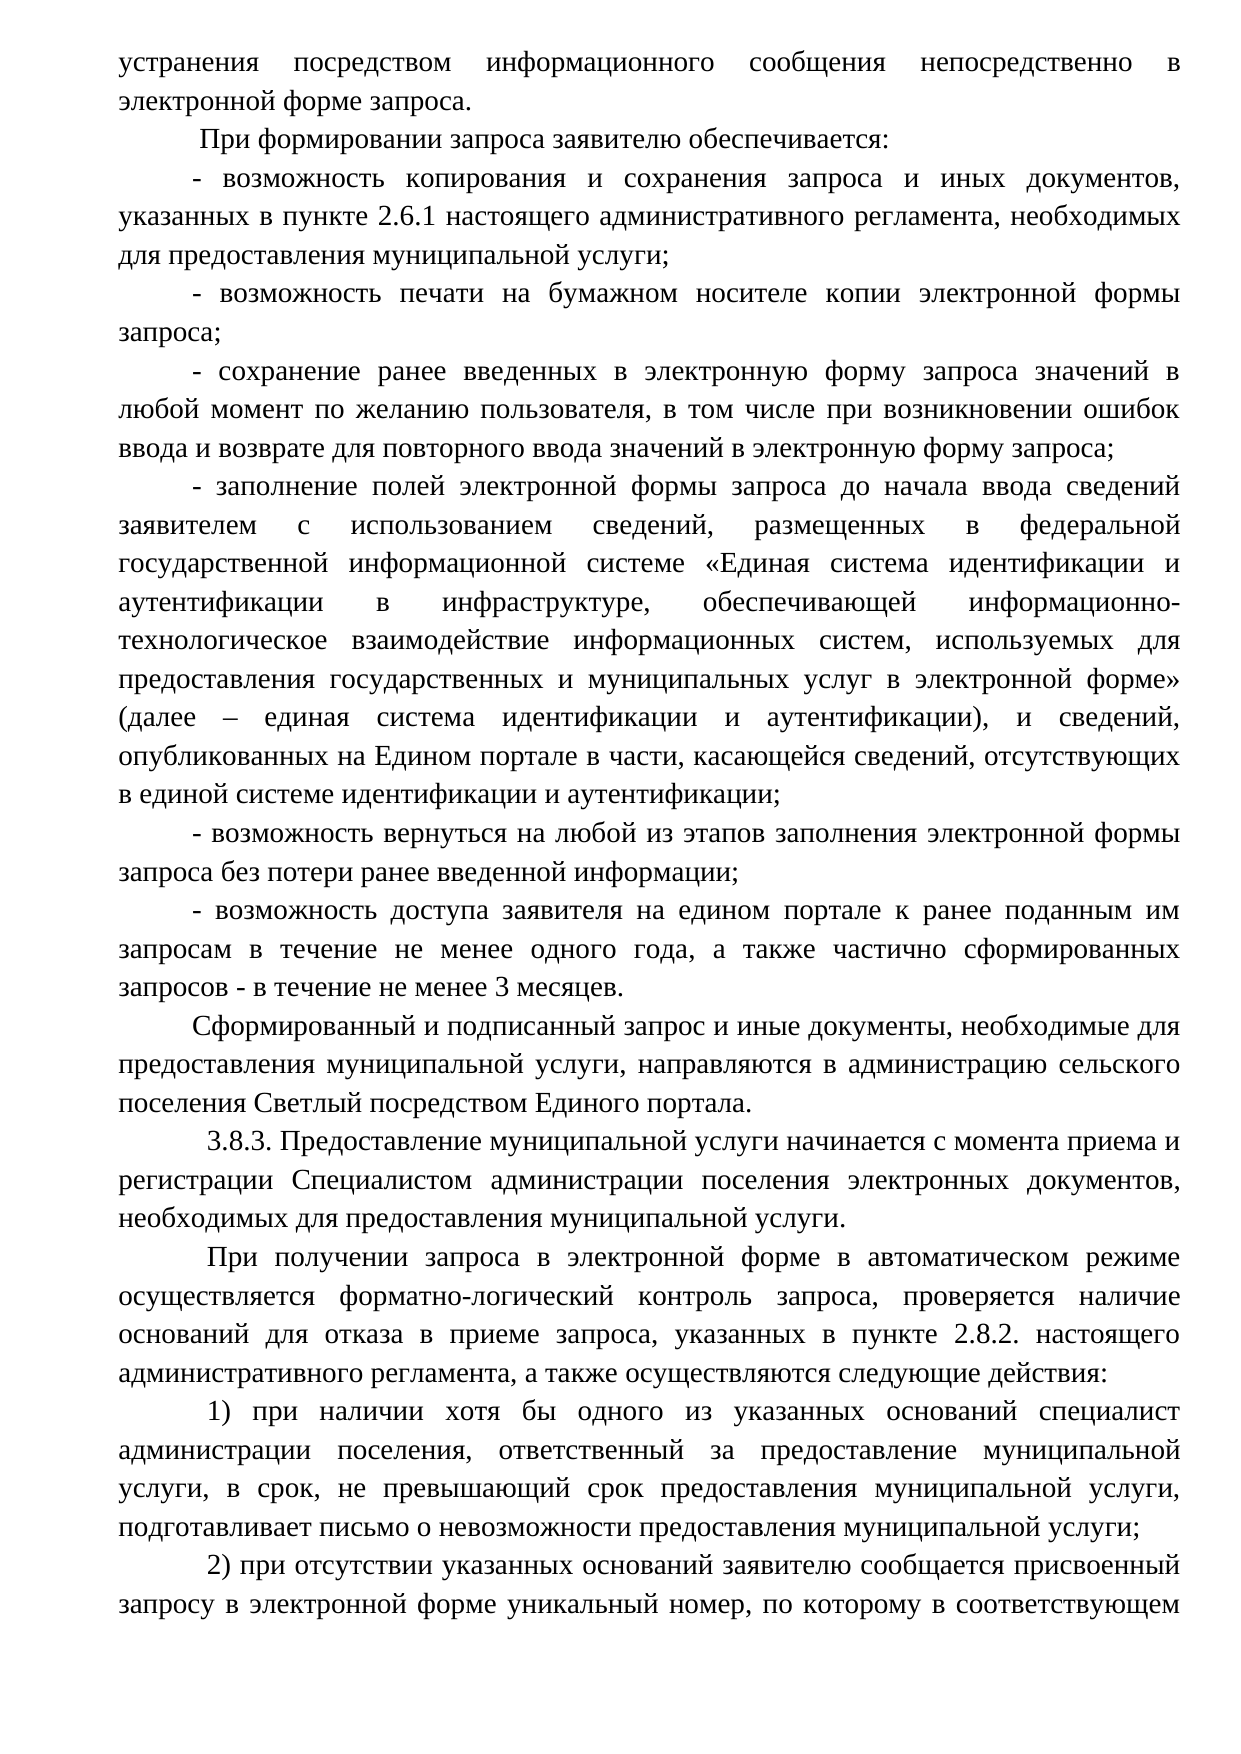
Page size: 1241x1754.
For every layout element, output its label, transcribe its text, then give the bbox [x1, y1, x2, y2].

text 1) при наличии хотя бы одного из указанных оснований специалист администрации поселения, ответственный за предоставление муниципальной услуги, в срок, не превышающий срок предоставления муниципальной услуги, подготавливает письмо о невозможности предоставления муниципальной услуги; [118, 1393, 1181, 1542]
text 3.8.3. Предоставление муниципальной услуги начинается с момента приема и регистрации Специалистом администрации поселения электронных документов, необходимых для предоставления муниципальной услуги. [118, 1123, 1181, 1234]
list Сформированный и подписанный запрос и иные документы, необходимые для предоставления муниципальной услуги, направляются в администрацию сельского поселения Светлый посредством Единого портала. [118, 1008, 1181, 1118]
list - возможность печати на бумажном носителе копии электронной формы запроса; [118, 276, 1181, 348]
list - сохранение ранее введенных в электронную форму запроса значений в любой момент по желанию пользователя, в том числе при возникновении ошибок ввода и возврате для повторного ввода значений в электронную форму запроса; [118, 353, 1181, 463]
text При получении запроса в электронной форме в автоматическом режиме осуществляется форматно-логический контроль запроса, проверяется наличие оснований для отказа в приеме запроса, указанных в пункте 2.8.2. настоящего административного регламента, а также осуществляются следующие действия: [118, 1239, 1181, 1388]
list - возможность копирования и сохранения запроса и иных документов, указанных в пункте 2.6.1 настоящего административного регламента, необходимых для предоставления муниципальной услуги; [118, 160, 1181, 271]
list - заполнение полей электронной формы запроса до начала ввода сведений заявителем с использованием сведений, размещенных в федеральной государственной информационной системе «Единая система идентификации и аутентификации в инфраструктуре, обеспечивающей информационно-технологическое взаимодействие информационных систем, используемых для предоставления государственных и муниципальных услуг в электронной форме» (далее – единая система идентификации и аутентификации), и сведений, опубликованных на Едином портале в части, касающейся сведений, отсутствующих в единой системе идентификации и аутентификации; [118, 468, 1181, 810]
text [118, 1547, 1181, 1619]
list - возможность вернуться на любой из этапов заполнения электронной формы запроса без потери ранее введенной информации; [118, 815, 1181, 887]
list При формировании запроса заявителю обеспечивается: [118, 121, 1181, 155]
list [118, 44, 1181, 116]
list - возможность доступа заявителя на едином портале к ранее поданным им запросам в течение не менее одного года, а также частично сформированных запросов - в течение не менее 3 месяцев. [118, 892, 1181, 1003]
